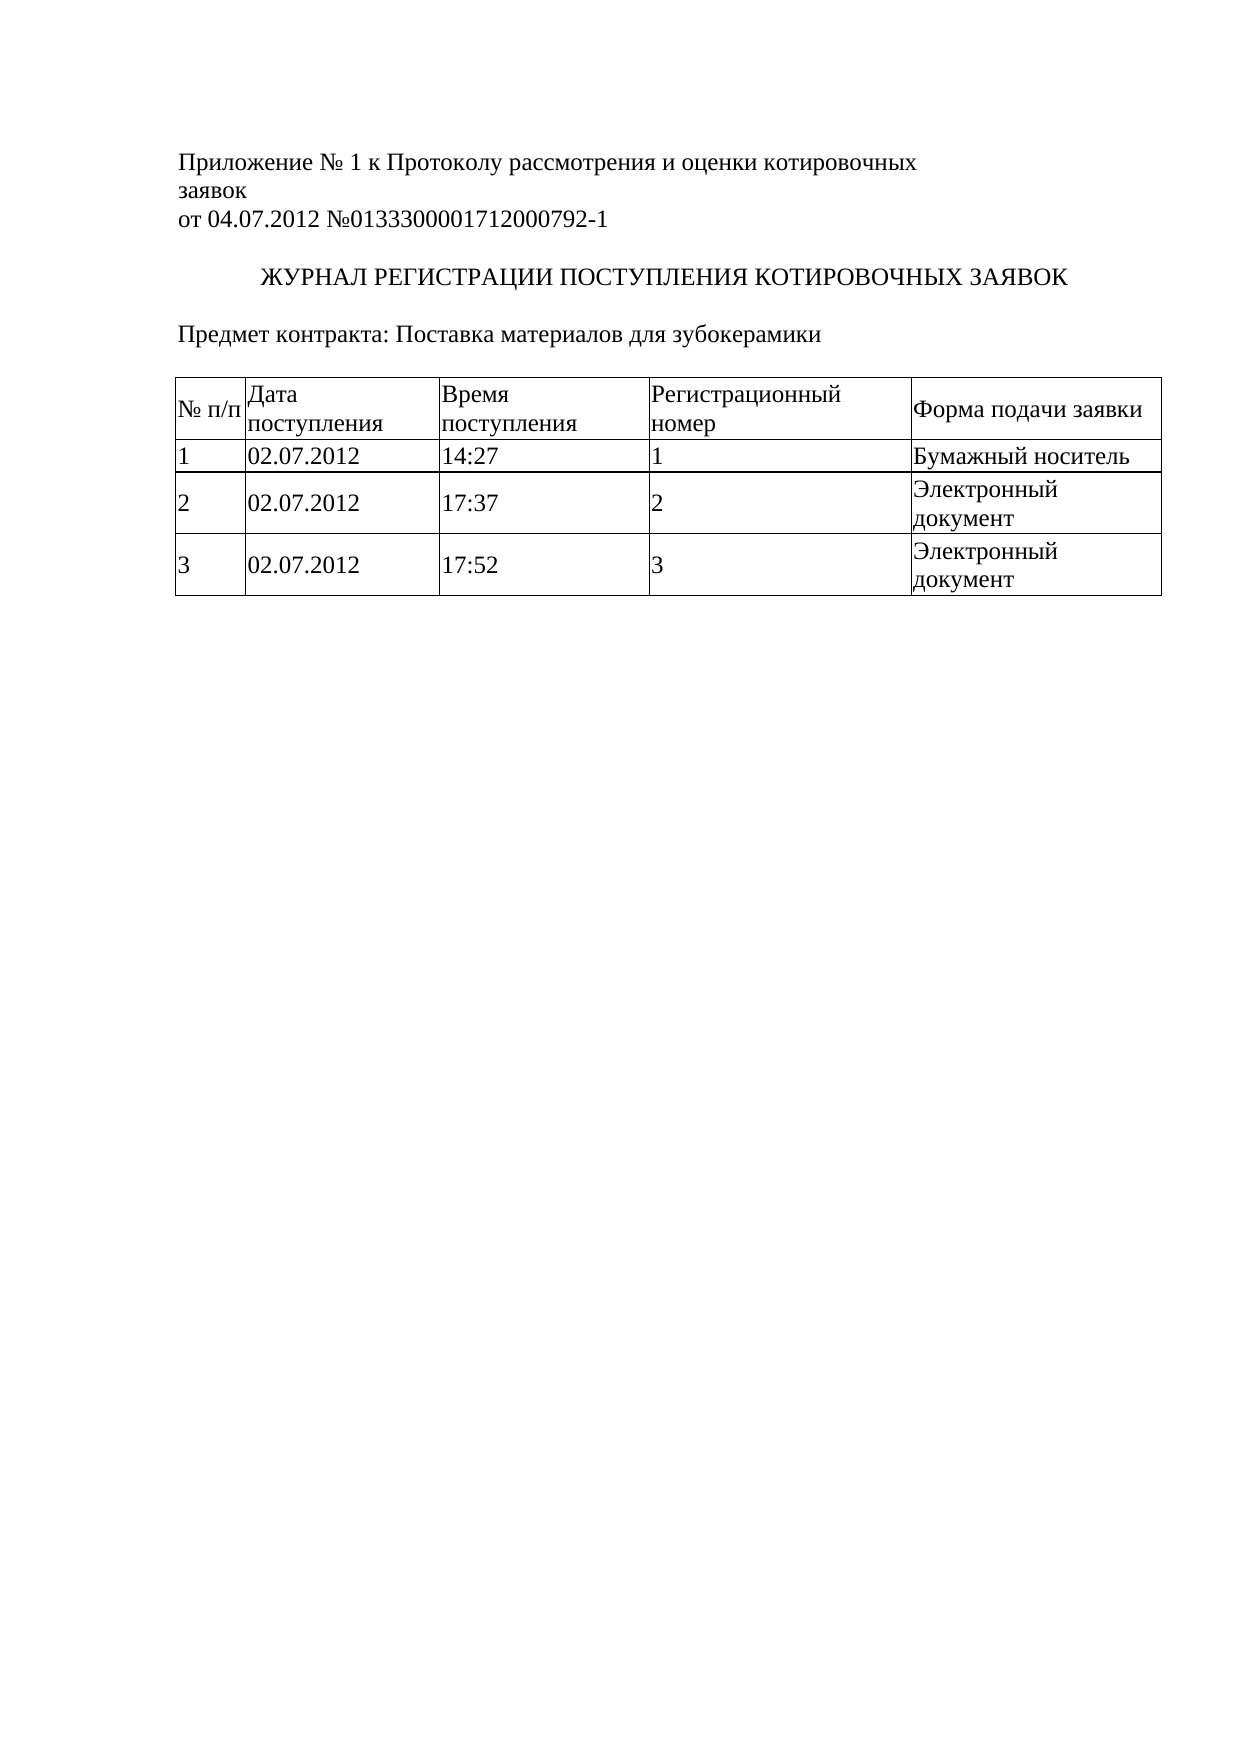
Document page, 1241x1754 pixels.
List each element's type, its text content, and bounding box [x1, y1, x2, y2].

table_cell Электронный документ [912, 534, 1161, 595]
table_cell 14:27 [440, 440, 649, 471]
table_cell Электронный документ [912, 473, 1161, 533]
table_cell 17:37 [440, 473, 649, 533]
table_header Время поступления [440, 378, 649, 438]
text ЖУРНАЛ РЕГИСТРАЦИИ ПОСТУПЛЕНИЯ КОТИРОВОЧНЫХ ЗАЯВОК [177, 262, 1152, 291]
table_cell 1 [650, 440, 911, 471]
table_cell 02.07.2012 [246, 534, 439, 595]
table_cell 02.07.2012 [246, 440, 439, 471]
table_header Форма подачи заявки [912, 378, 1161, 438]
table_cell 2 [176, 473, 245, 533]
table_cell Бумажный носитель [912, 440, 1161, 471]
table_cell 2 [650, 473, 911, 533]
text Предмет контракта: Поставка материалов для зубокерамики [177, 319, 1152, 348]
table_cell 3 [650, 534, 911, 595]
table_cell 17:52 [440, 534, 649, 595]
table_header Дата поступления [246, 378, 439, 438]
table_header Регистрационный номер [650, 378, 911, 438]
table_cell 3 [176, 534, 245, 595]
table_cell 1 [176, 440, 245, 471]
table_header Приложение № 1 к Протоколу рассмотрения и оценки котировочных заявок от 04.07.2012 №0133300001712000792-1 [178, 147, 992, 233]
table_cell 02.07.2012 [246, 473, 439, 533]
table_header № п/п [176, 378, 245, 438]
